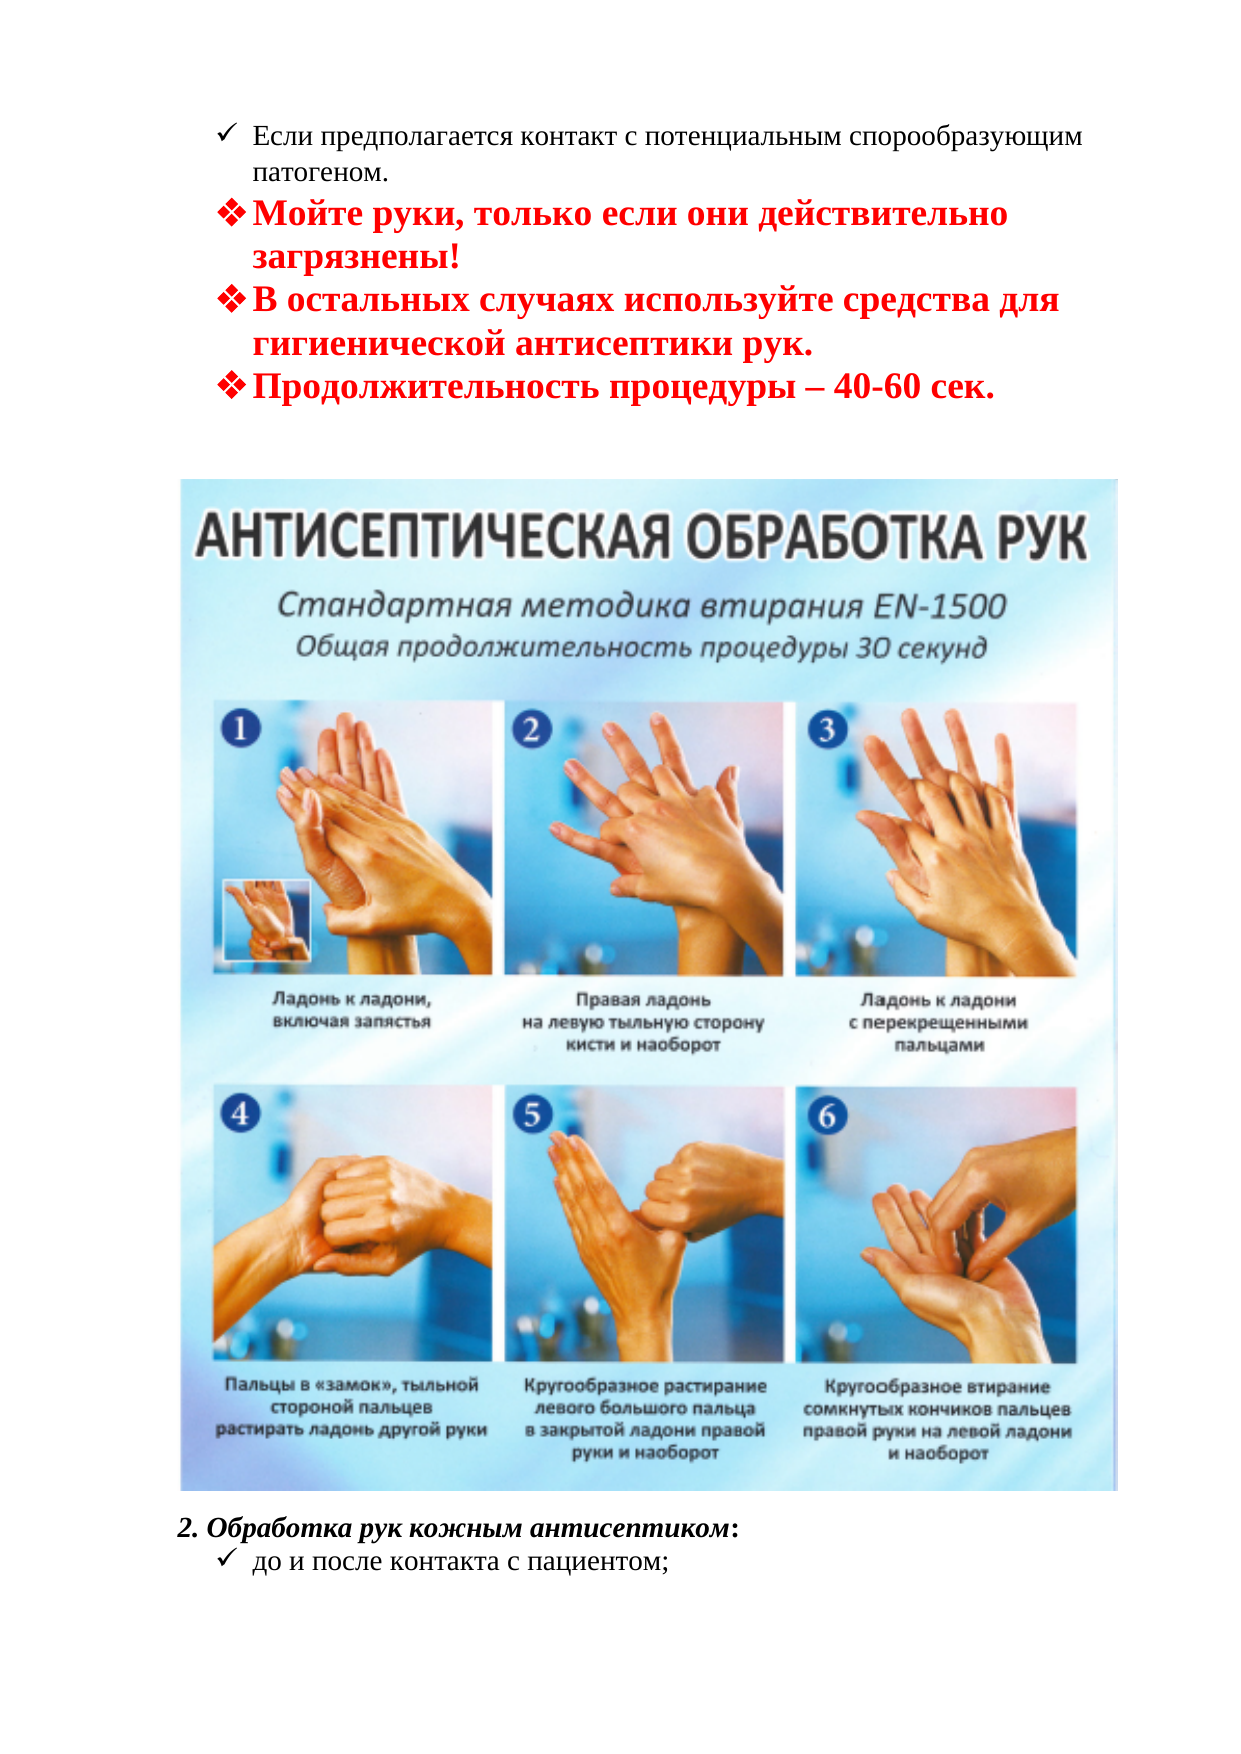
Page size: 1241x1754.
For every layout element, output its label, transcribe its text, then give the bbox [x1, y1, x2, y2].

list до и после контакта с пациентом; [215, 1543, 1152, 1577]
list гигиенической антисептики рук. [252, 320, 1152, 363]
list Мойте руки, только если они действительно [215, 191, 1152, 234]
picture [177, 479, 1118, 1491]
list В остальных случаях используйте средства для [215, 277, 1152, 320]
list Продолжительность процедуры – 40-60 сек. [215, 363, 1152, 406]
list загрязнены! [252, 234, 1152, 277]
text 2. Обработка рук кожным антисептиком: [177, 1510, 1152, 1543]
list Если предполагается контакт с потенциальным спорообразующим патогеном. [215, 118, 1152, 188]
